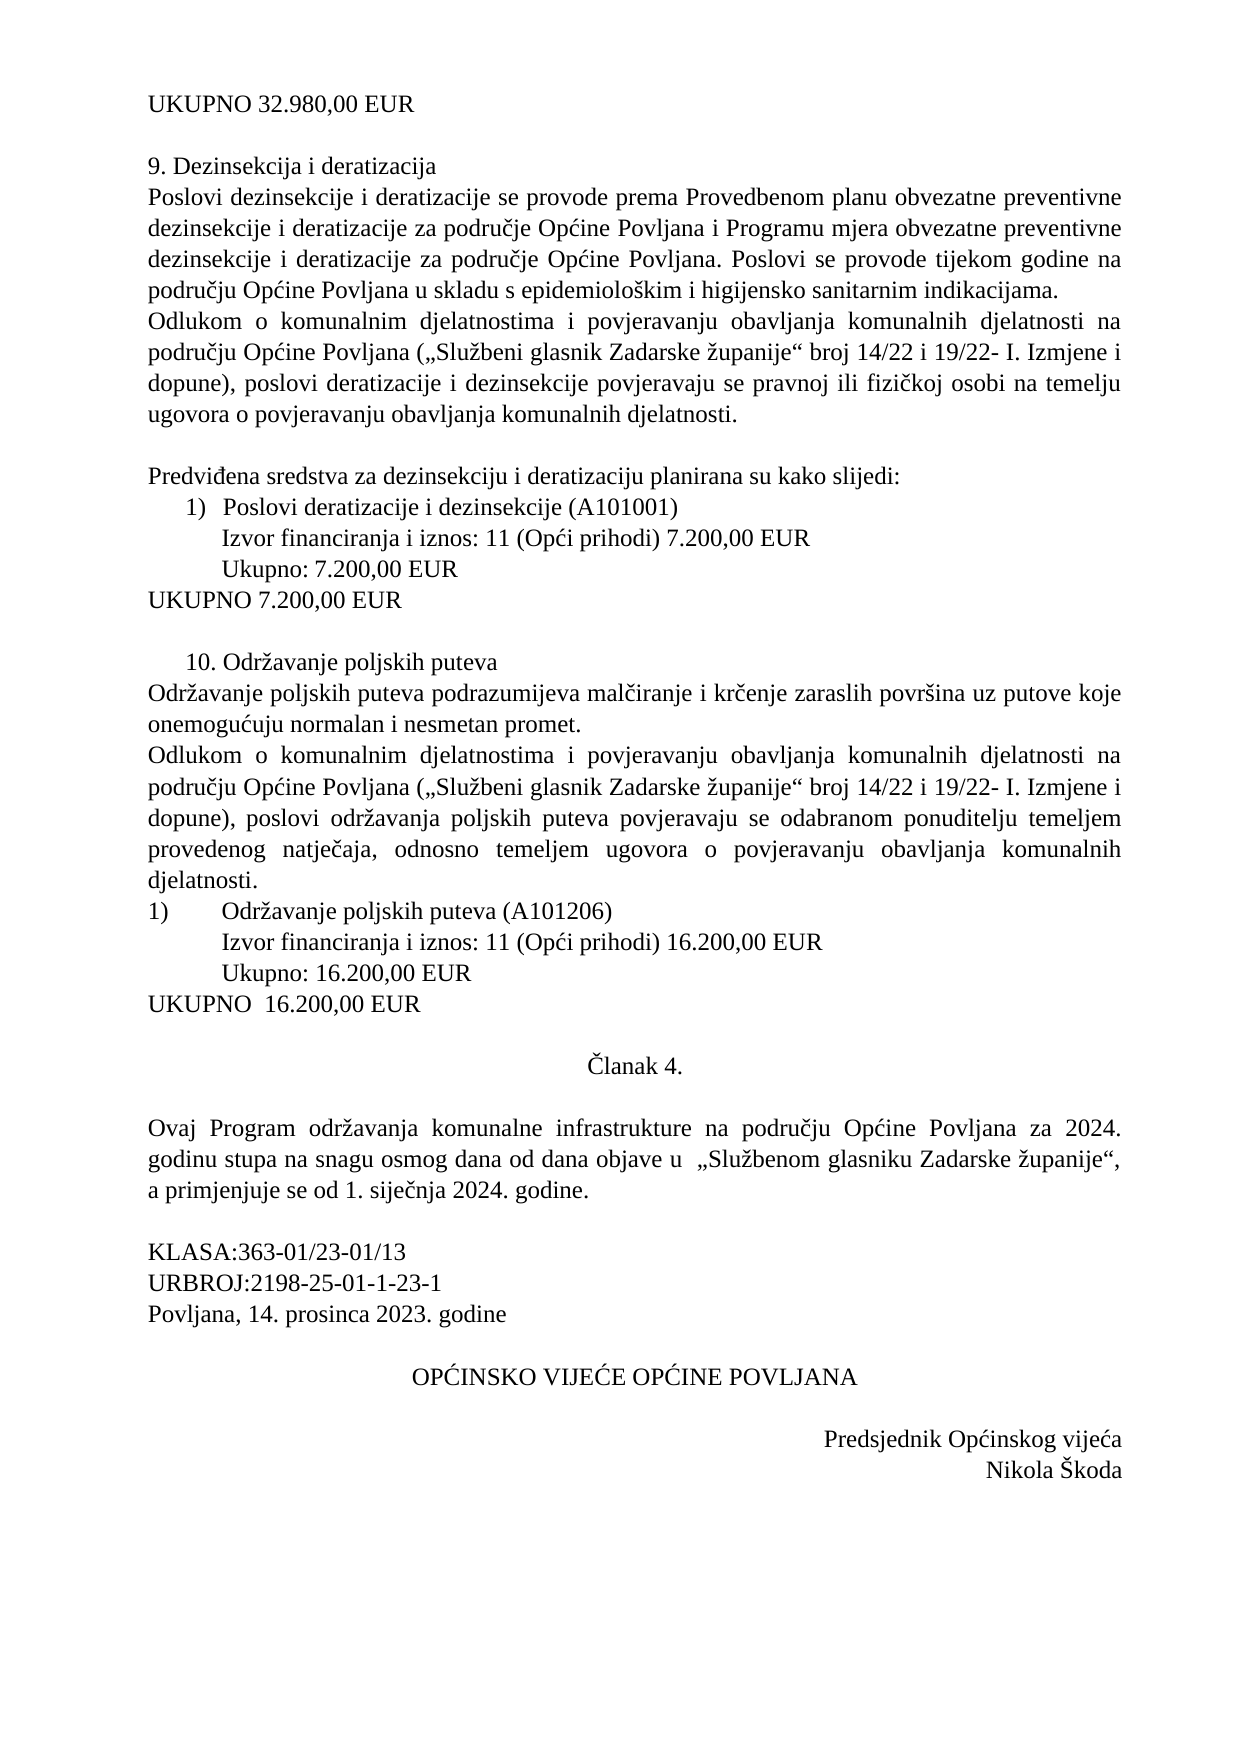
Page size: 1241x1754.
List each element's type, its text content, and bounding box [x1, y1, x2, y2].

text Izvor financiranja i iznos: 11 (Opći prihodi) 7.200,00 EUR [221, 523, 1122, 552]
text Povljana, 14. prosinca 2023. godine [148, 1299, 1122, 1328]
text OPĆINSKO VIJEĆE OPĆINE POVLJANA [148, 1362, 1122, 1390]
text Održavanje poljskih puteva podrazumijeva malčiranje i krčenje zaraslih površina uz putove koje onemogućuju normalan i nesmetan promet. [148, 678, 1122, 738]
list Poslovi deratizacije i dezinsekcije (A101001) [185, 492, 1122, 521]
list Održavanje poljskih puteva [185, 647, 1122, 676]
text Izvor financiranja i iznos: 11 (Opći prihodi) 16.200,00 EUR [221, 927, 1122, 956]
text Ukupno: 16.200,00 EUR [221, 958, 1122, 987]
text Predsjednik Općinskog vijeća [148, 1424, 1122, 1452]
text Predviđena sredstva za dezinsekciju i deratizaciju planirana su kako slijedi: [148, 461, 1122, 490]
text Odlukom o komunalnim djelatnostima i povjeravanju obavljanja komunalnih djelatnosti na području Općine Povljana („Službeni glasnik Zadarske županije“ broj 14/22 i 19/22- I. Izmjene i dopune), poslovi deratizacije i dezinsekcije povjeravaju se pravnoj ili fizičkoj osobi na temelju ugovora o povjeravanju obavljanja komunalnih djelatnosti. [148, 306, 1122, 428]
text Poslovi dezinsekcije i deratizacije se provode prema Provedbenom planu obvezatne preventivne dezinsekcije i deratizacije za područje Općine Povljana i Programu mjera obvezatne preventivne dezinsekcije i deratizacije za područje Općine Povljana. Poslovi se provode tijekom godine na području Općine Povljana u skladu s epidemiološkim i higijensko sanitarnim indikacijama. [148, 182, 1122, 304]
text Odlukom o komunalnim djelatnostima i povjeravanju obavljanja komunalnih djelatnosti na području Općine Povljana („Službeni glasnik Zadarske županije“ broj 14/22 i 19/22- I. Izmjene i dopune), poslovi održavanja poljskih puteva povjeravaju se odabranom ponuditelju temeljem provedenog natječaja, odnosno temeljem ugovora o povjeravanju obavljanja komunalnih djelatnosti. [148, 741, 1122, 894]
text Nikola Škoda [148, 1455, 1122, 1483]
text Članak 4. [148, 1051, 1122, 1080]
text KLASA:363-01/23-01/13 [148, 1237, 1122, 1266]
text Ovaj Program održavanja komunalne infrastrukture na području Općine Povljana za 2024. godinu stupa na snagu osmog dana od dana objave u „Službenom glasniku Zadarske županije“, a primjenjuje se od 1. siječnja 2024. godine. [148, 1113, 1122, 1204]
text UKUPNO 16.200,00 EUR [148, 989, 1122, 1018]
text 9. Dezinsekcija i deratizacija [148, 151, 1122, 179]
text 1) Održavanje poljskih puteva (A101206) [148, 896, 1122, 925]
text UKUPNO 7.200,00 EUR [148, 585, 1122, 614]
text URBROJ:2198-25-01-1-23-1 [148, 1268, 1122, 1297]
text UKUPNO 32.980,00 EUR [148, 89, 1122, 117]
text Ukupno: 7.200,00 EUR [221, 554, 1122, 583]
